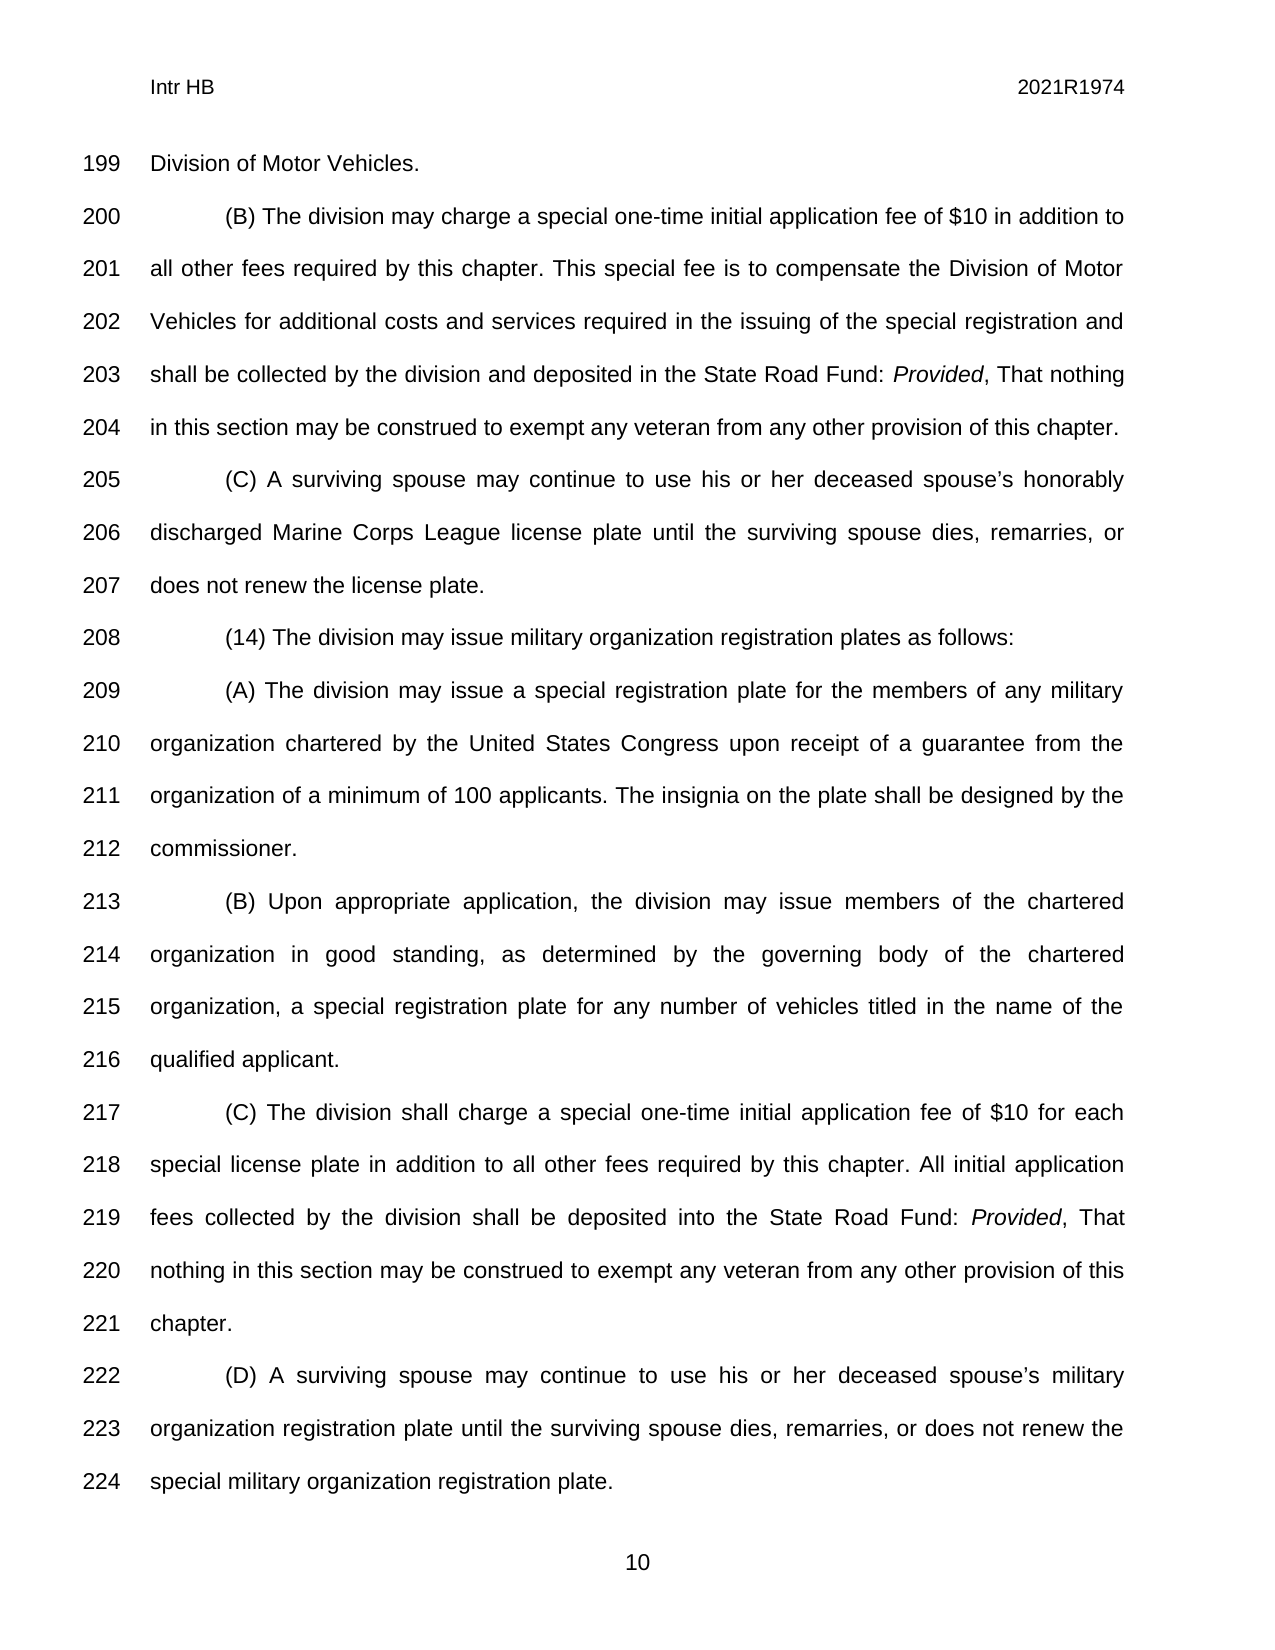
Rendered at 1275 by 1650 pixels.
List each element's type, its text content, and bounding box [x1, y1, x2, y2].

text (14) The division may issue military organization registration plates as follows: [150, 624, 1125, 651]
text (C) A surviving spouse may continue to use his or her deceased spouse’s honorably discharged Marine Corps League license plate until the surviving spouse dies, remarries, or does not renew the license plate. [150, 466, 1125, 598]
text (B) Upon appropriate application, the division may issue members of the chartered organization in good standing, as determined by the governing body of the chartered organization, a special registration plate for any number of vehicles titled in the name of the qualified applicant. [150, 888, 1125, 1072]
text (C) The division shall charge a special one-time initial application fee of $10 for each special license plate in addition to all other fees required by this chapter. All initial application fees collected by the division shall be deposited into the State Road Fund: Provided, That nothing in this section may be construed to exempt any veteran from any other provision of this chapter. [150, 1099, 1125, 1336]
text (A) The division may issue a special registration plate for the members of any military organization chartered by the United States Congress upon receipt of a guarantee from the organization of a minimum of 100 applicants. The insignia on the plate shall be designed by the commissioner. [150, 677, 1125, 862]
text (D) A surviving spouse may continue to use his or her deceased spouse’s military organization registration plate until the surviving spouse dies, remarries, or does not renew the special military organization registration plate. [150, 1362, 1125, 1494]
text (B) The division may charge a special one-time initial application fee of $10 in addition to all other fees required by this chapter. This special fee is to compensate the Division of Motor Vehicles for additional costs and services required in the issuing of the special registration and shall be collected by the division and deposited in the State Road Fund: Provided, That nothing in this section may be construed to exempt any veteran from any other provision of this chapter. [150, 203, 1125, 440]
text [150, 150, 1125, 176]
